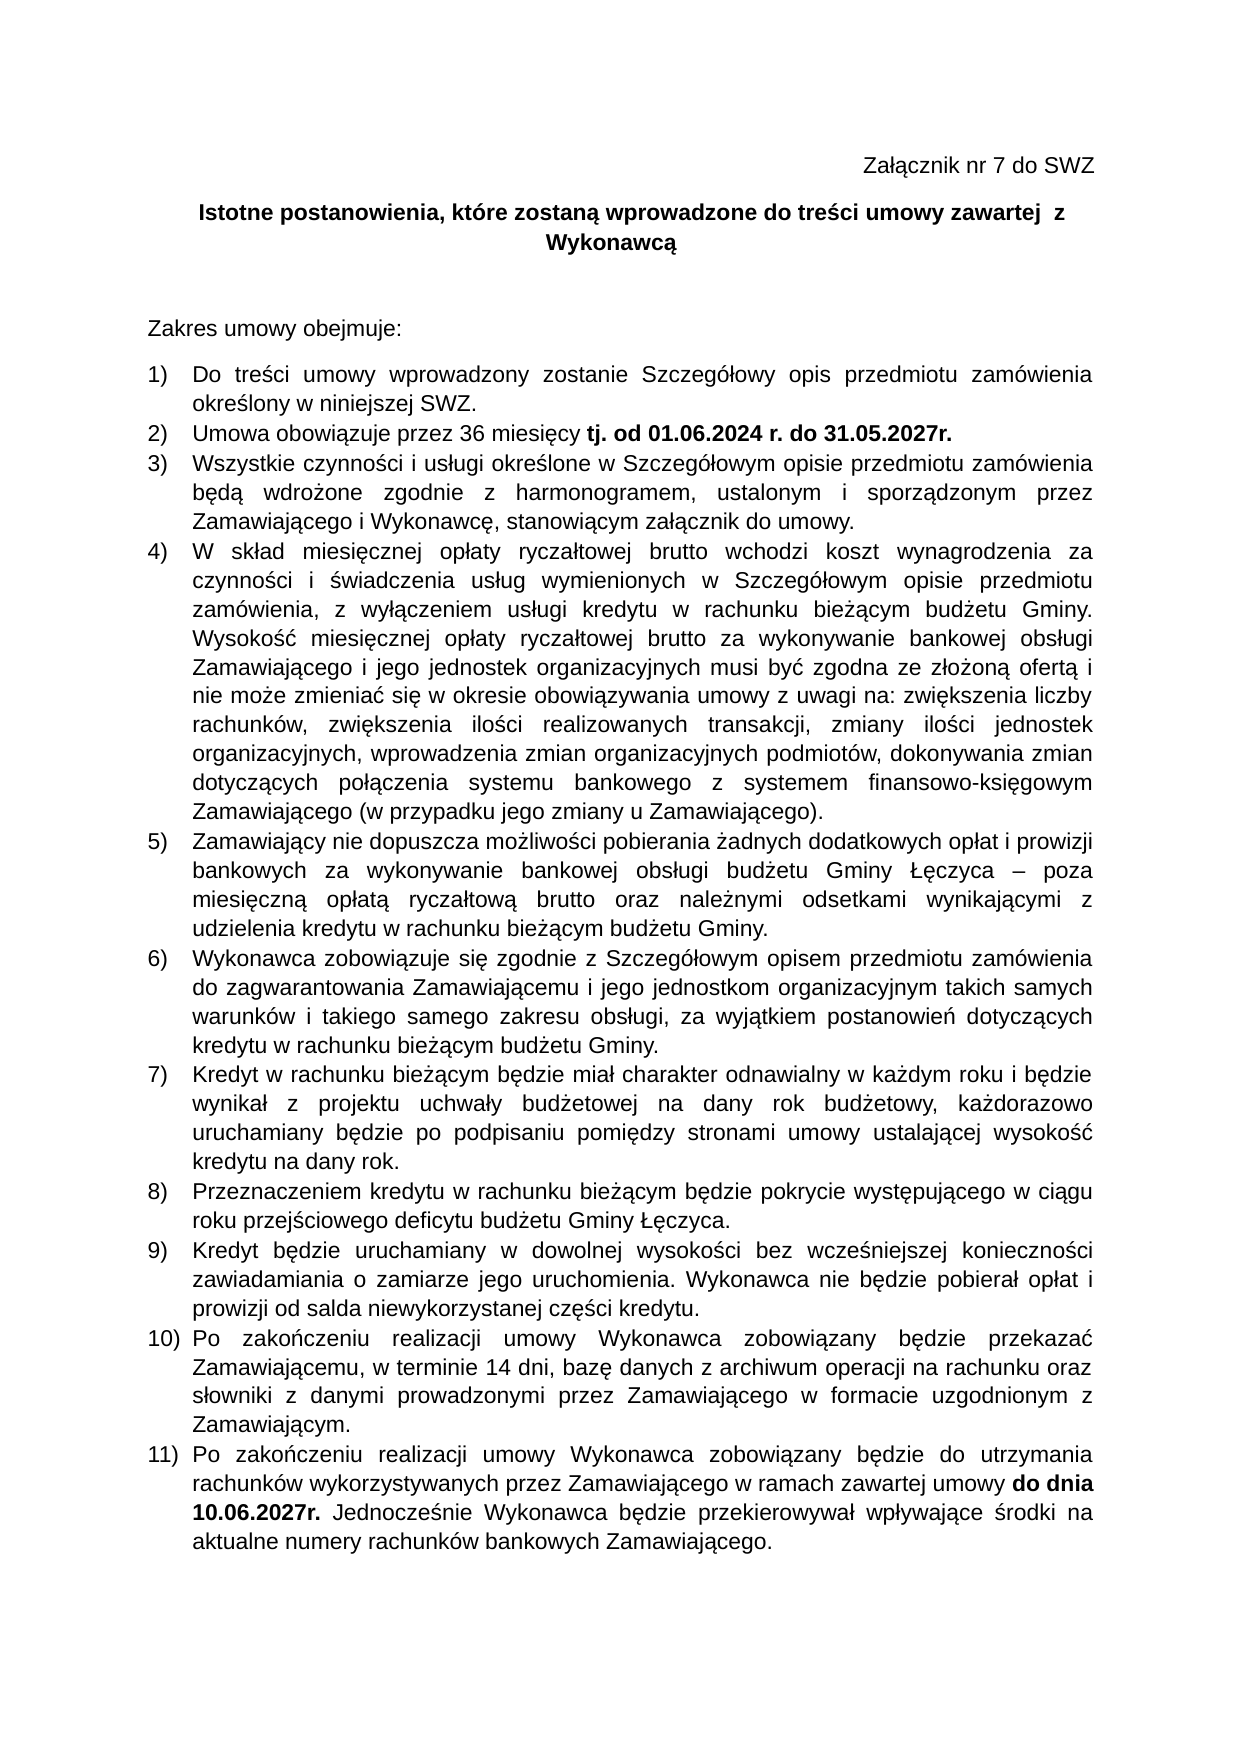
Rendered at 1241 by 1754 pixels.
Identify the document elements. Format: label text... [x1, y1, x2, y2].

list Do treści umowy wprowadzony zostanie Szczegółowy opis przedmiotu zamówienia określony w niniejszej SWZ. [147, 361, 1093, 417]
list Zamawiający nie dopuszcza możliwości pobierania żadnych dodatkowych opłat i prowizji bankowych za wykonywanie bankowej obsługi budżetu Gminy Łęczyca – poza miesięczną opłatą ryczałtową brutto oraz należnymi odsetkami wynikającymi z udzielenia kredytu w rachunku bieżącym budżetu Gminy. [147, 828, 1093, 941]
list Przeznaczeniem kredytu w rachunku bieżącym będzie pokrycie występującego w ciągu roku przejściowego deficytu budżetu Gminy Łęczyca. [147, 1178, 1093, 1233]
text Istotne postanowienia, które zostaną wprowadzone do treści umowy zawartej z Wykonawcą [198, 198, 1066, 255]
list Po zakończeniu realizacji umowy Wykonawca zobowiązany będzie przekazać Zamawiającemu, w terminie 14 dni, bazę danych z archiwum operacji na rachunku oraz słowniki z danymi prowadzonymi przez Zamawiającego w formacie uzgodnionym z Zamawiającym. [147, 1324, 1093, 1438]
list Wszystkie czynności i usługi określone w Szczegółowym opisie przedmiotu zamówienia będą wdrożone zgodnie z harmonogramem, ustalonym i sporządzonym przez Zamawiającego i Wykonawcę, stanowiącym załącznik do umowy. [147, 450, 1093, 534]
list Umowa obowiązuje przez 36 miesięcy tj. od 01.06.2024 r. do 31.05.2027r. [147, 420, 1093, 447]
list Wykonawca zobowiązuje się zgodnie z Szczegółowym opisem przedmiotu zamówienia do zagwarantowania Zamawiającemu i jego jednostkom organizacyjnym takich samych warunków i takiego samego zakresu obsługi, za wyjątkiem postanowień dotyczących kredytu w rachunku bieżącym budżetu Gminy. [147, 945, 1093, 1058]
list Kredyt w rachunku bieżącym będzie miał charakter odnawialny w każdym roku i będzie wynikał z projektu uchwały budżetowej na dany rok budżetowy, każdorazowo uruchamiany będzie po podpisaniu pomiędzy stronami umowy ustalającej wysokość kredytu na dany rok. [147, 1061, 1093, 1175]
list W skład miesięcznej opłaty ryczałtowej brutto wchodzi koszt wynagrodzenia za czynności i świadczenia usług wymienionych w Szczegółowym opisie przedmiotu zamówienia, z wyłączeniem usługi kredytu w rachunku bieżącym budżetu Gminy. Wysokość miesięcznej opłaty ryczałtowej brutto za wykonywanie bankowej obsługi Zamawiającego i jego jednostek organizacyjnych musi być zgodna ze złożoną ofertą i nie może zmieniać się w okresie obowiązywania umowy z uwagi na: zwiększenia liczby rachunków, zwiększenia ilości realizowanych transakcji, zmiany ilości jednostek organizacyjnych, wprowadzenia zmian organizacyjnych podmiotów, dokonywania zmian dotyczących połączenia systemu bankowego z systemem finansowo-księgowym Zamawiającego (w przypadku jego zmiany u Zamawiającego). [147, 538, 1093, 825]
list Po zakończeniu realizacji umowy Wykonawca zobowiązany będzie do utrzymania rachunków wykorzystywanych przez Zamawiającego w ramach zawartej umowy do dnia 10.06.2027r. Jednocześnie Wykonawca będzie przekierowywał wpływające środki na aktualne numery rachunków bankowych Zamawiającego. [147, 1441, 1093, 1554]
text Zakres umowy obejmuje: [147, 315, 1093, 341]
list Kredyt będzie uruchamiany w dowolnej wysokości bez wcześniejszej konieczności zawiadamiania o zamiarze jego uruchomienia. Wykonawca nie będzie pobierał opłat i prowizji od salda niewykorzystanej części kredytu. [147, 1237, 1093, 1321]
text Załącznik nr 7 do SWZ [147, 152, 1094, 178]
